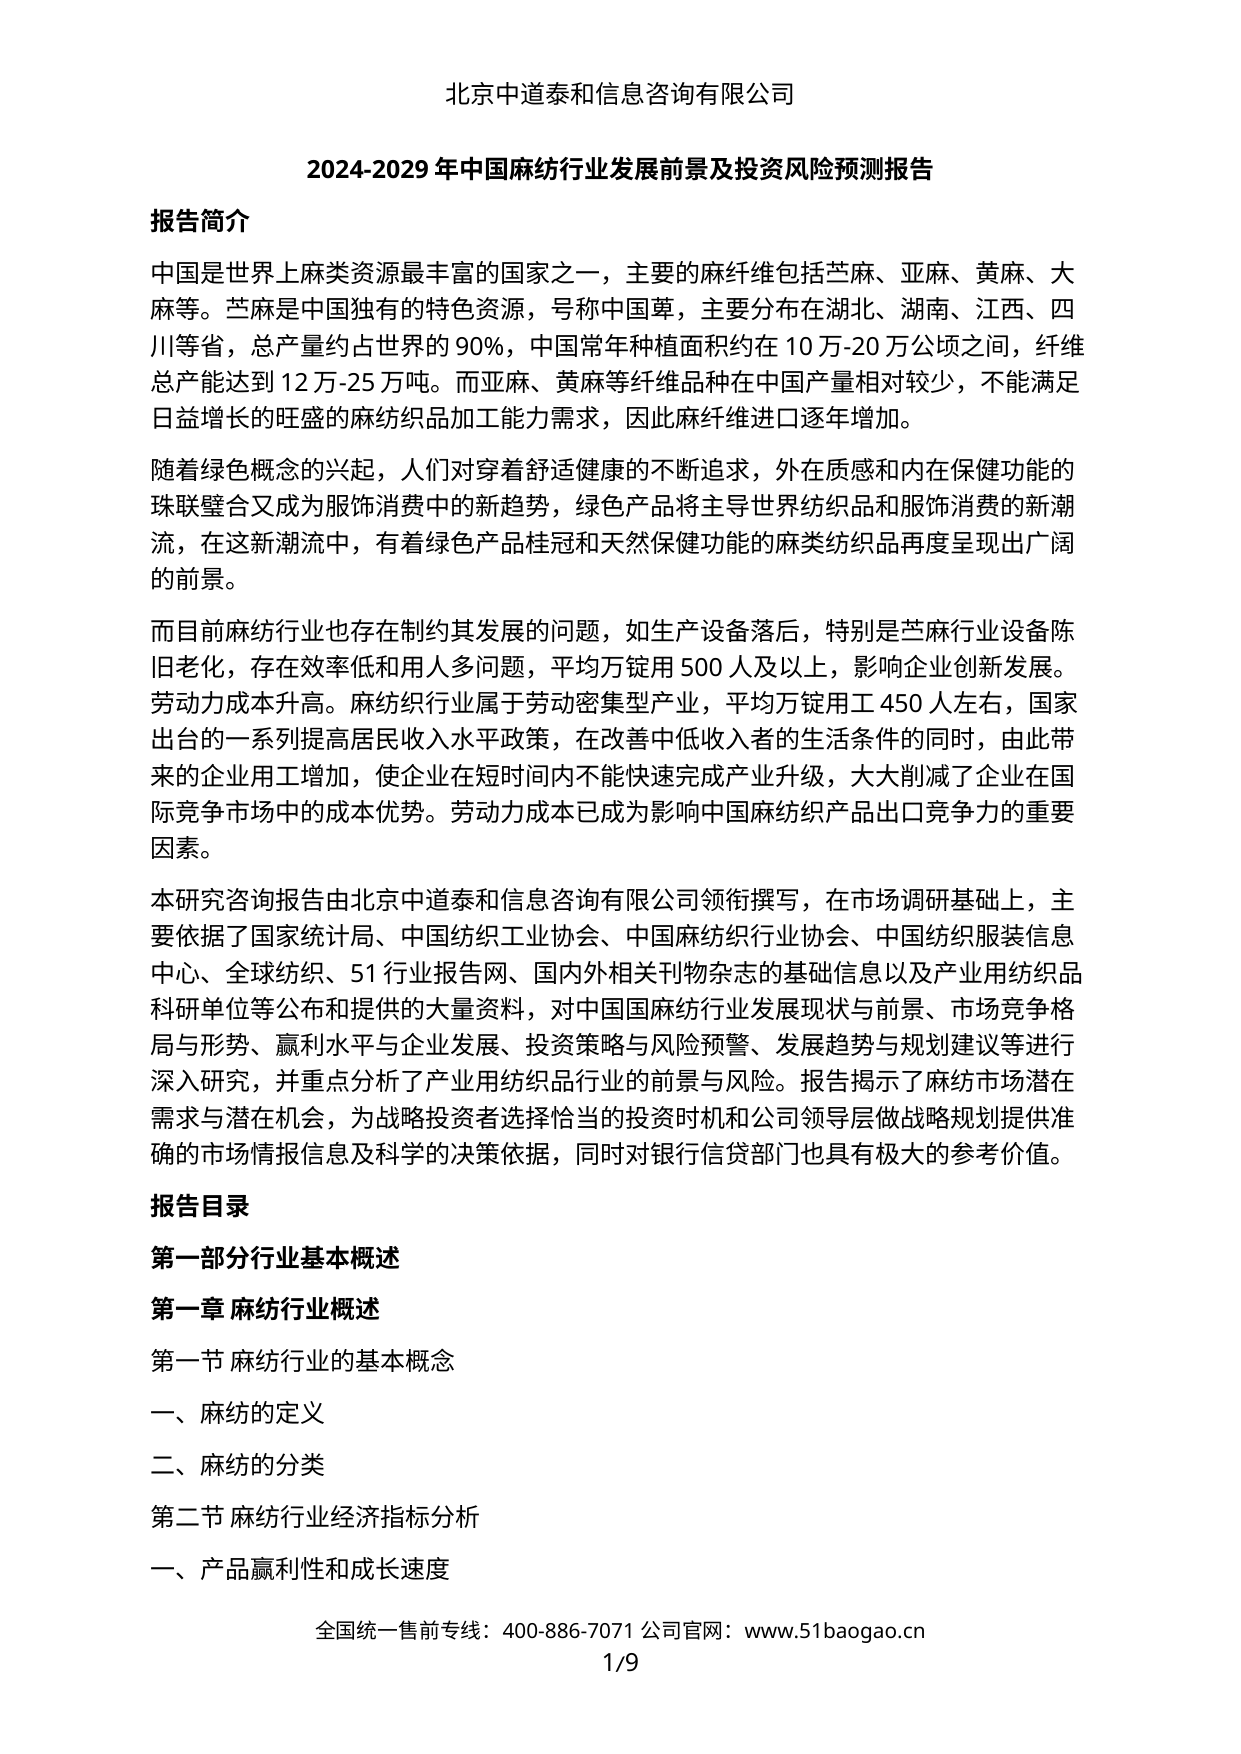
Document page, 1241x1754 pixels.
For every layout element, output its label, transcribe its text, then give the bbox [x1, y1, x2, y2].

text 而目前麻纺行业也存在制约其发展的问题，如生产设备落后，特别是苎麻行业设备陈旧老化，存在效率低和用人多问题，平均万锭用500人及以上，影响企业创新发展。劳动力成本升高。麻纺织行业属于劳动密集型产业，平均万锭用工450人左右，国家出台的一系列提高居民收入水平政策，在改善中低收入者的生活条件的同时，由此带来的企业用工增加，使企业在短时间内不能快速完成产业升级，大大削减了企业在国际竞争市场中的成本优势。劳动力成本已成为影响中国麻纺织产品出口竞争力的重要因素。 [150, 611, 1090, 865]
text 报告目录 [150, 1186, 1090, 1222]
text 报告简介 [150, 202, 1090, 238]
text 一、产品赢利性和成长速度 [150, 1549, 1090, 1586]
text 随着绿色概念的兴起，人们对穿着舒适健康的不断追求，外在质感和内在保健功能的珠联璧合又成为服饰消费中的新趋势，绿色产品将主导世界纺织品和服饰消费的新潮流，在这新潮流中，有着绿色产品桂冠和天然保健功能的麻类纺织品再度呈现出广阔的前景。 [150, 451, 1090, 596]
text 中国是世界上麻类资源最丰富的国家之一，主要的麻纤维包括苎麻、亚麻、黄麻、大麻等。苎麻是中国独有的特色资源，号称中国萆，主要分布在湖北、湖南、江西、四川等省，总产量约占世界的90%，中国常年种植面积约在10万-20万公顷之间，纤维总产能达到12万-25万吨。而亚麻、黄麻等纤维品种在中国产量相对较少，不能满足日益增长的旺盛的麻纺织品加工能力需求，因此麻纤维进口逐年增加。 [150, 254, 1090, 435]
text 本研究咨询报告由北京中道泰和信息咨询有限公司领衔撰写，在市场调研基础上，主要依据了国家统计局、中国纺织工业协会、中国麻纺织行业协会、中国纺织服装信息中心、全球纺织、51行业报告网、国内外相关刊物杂志的基础信息以及产业用纺织品科研单位等公布和提供的大量资料，对中国国麻纺行业发展现状与前景、市场竞争格局与形势、赢利水平与企业发展、投资策略与风险预警、发展趋势与规划建议等进行深入研究，并重点分析了产业用纺织品行业的前景与风险。报告揭示了麻纺市场潜在需求与潜在机会，为战略投资者选择恰当的投资时机和公司领导层做战略规划提供准确的市场情报信息及科学的决策依据，同时对银行信贷部门也具有极大的参考价值。 [150, 881, 1090, 1171]
text 一、麻纺的定义 [150, 1394, 1090, 1430]
text 2024-2029年中国麻纺行业发展前景及投资风险预测报告 [150, 150, 1090, 186]
text 二、麻纺的分类 [150, 1446, 1090, 1482]
text 第一章 麻纺行业概述 [150, 1290, 1090, 1326]
text 第一部分行业基本概述 [150, 1238, 1090, 1274]
text 第二节 麻纺行业经济指标分析 [150, 1497, 1090, 1534]
text 第一节 麻纺行业的基本概念 [150, 1342, 1090, 1378]
